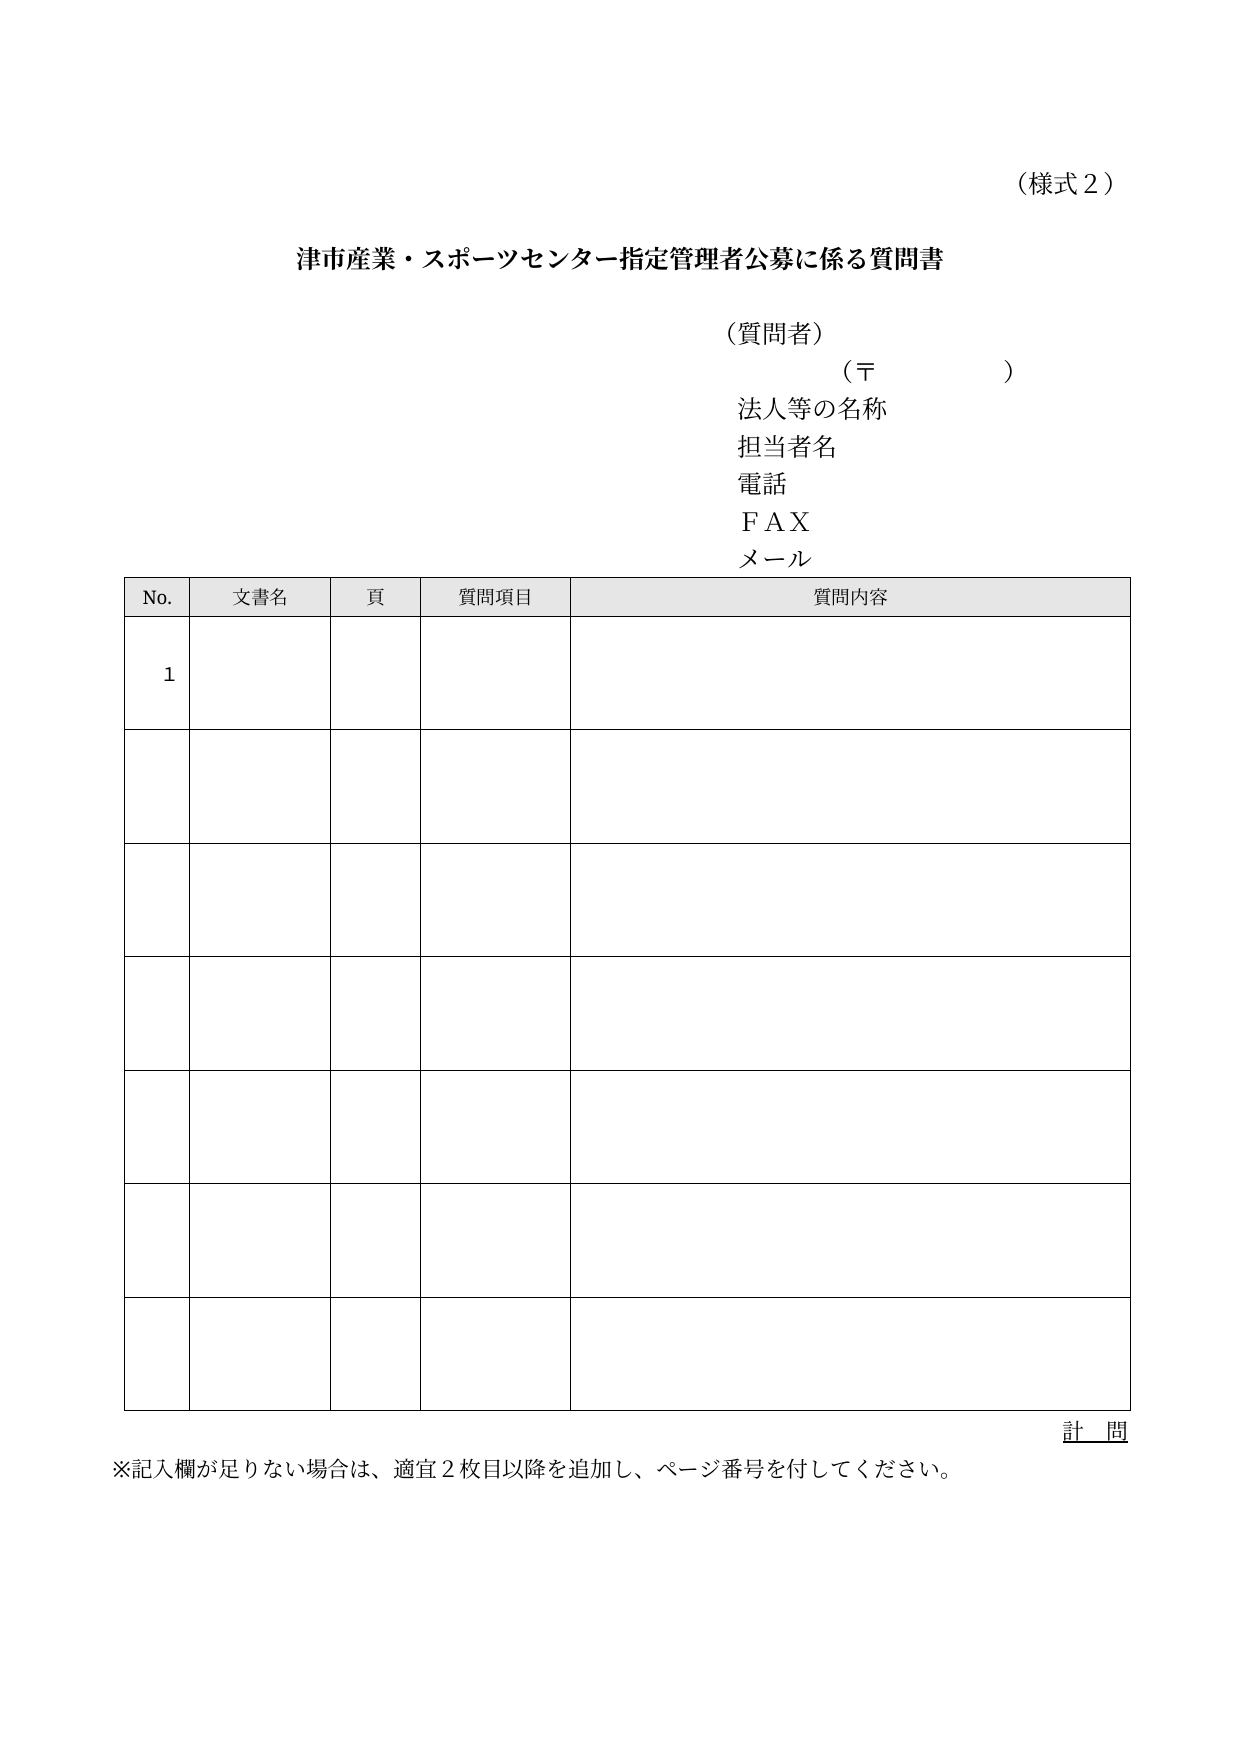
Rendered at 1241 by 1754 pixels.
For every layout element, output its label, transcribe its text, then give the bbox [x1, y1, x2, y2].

table_header 質問内容 [571, 578, 1130, 616]
table_cell [571, 1184, 1130, 1297]
text 電話 [112, 464, 1128, 502]
table_cell [125, 1298, 189, 1410]
table_cell [571, 957, 1130, 1070]
text 津市産業・スポーツセンター指定管理者公募に係る質問書 [112, 239, 1128, 277]
table_cell [421, 1184, 570, 1297]
table_cell [190, 1298, 330, 1410]
table_cell [125, 1071, 189, 1183]
text メール [112, 539, 1128, 577]
text （質問者） [112, 314, 1128, 352]
table_cell [571, 1298, 1130, 1410]
text ※記入欄が足りない場合は、適宜２枚目以降を追加し、ページ番号を付してください。 [112, 1449, 990, 1486]
table_cell [331, 957, 420, 1070]
table_header 頁 [331, 578, 420, 616]
table_cell [331, 1071, 420, 1183]
text 担当者名 [112, 427, 1128, 464]
table_cell [571, 617, 1130, 729]
text 計 問 [112, 1411, 1128, 1449]
table_cell [190, 730, 330, 843]
text ＦＡＸ [112, 502, 1128, 539]
table_cell [421, 617, 570, 729]
table_cell [190, 1184, 330, 1297]
table_cell [331, 617, 420, 729]
table_cell [125, 957, 189, 1070]
table_header 文書名 [190, 578, 330, 616]
table_cell [421, 1071, 570, 1183]
table_cell [331, 1184, 420, 1297]
table_cell [571, 730, 1130, 843]
table_cell [331, 1298, 420, 1410]
table_cell [571, 844, 1130, 956]
table_cell [421, 957, 570, 1070]
table_cell [190, 957, 330, 1070]
table_cell [331, 844, 420, 956]
text （様式２） [112, 164, 1128, 202]
table_header No. [125, 578, 189, 616]
table_header 質問項目 [421, 578, 570, 616]
table_cell [331, 730, 420, 843]
table_cell [421, 1298, 570, 1410]
text 法人等の名称 [112, 389, 1128, 427]
table_cell [125, 844, 189, 956]
table_cell [125, 730, 189, 843]
table_cell [190, 617, 330, 729]
table_cell [571, 1071, 1130, 1183]
table_cell [421, 844, 570, 956]
table_cell [421, 730, 570, 843]
table_cell [190, 844, 330, 956]
table_cell [190, 1071, 330, 1183]
text （〒 ） [134, 352, 1028, 389]
table_cell [125, 1184, 189, 1297]
table_cell １ [125, 617, 189, 729]
